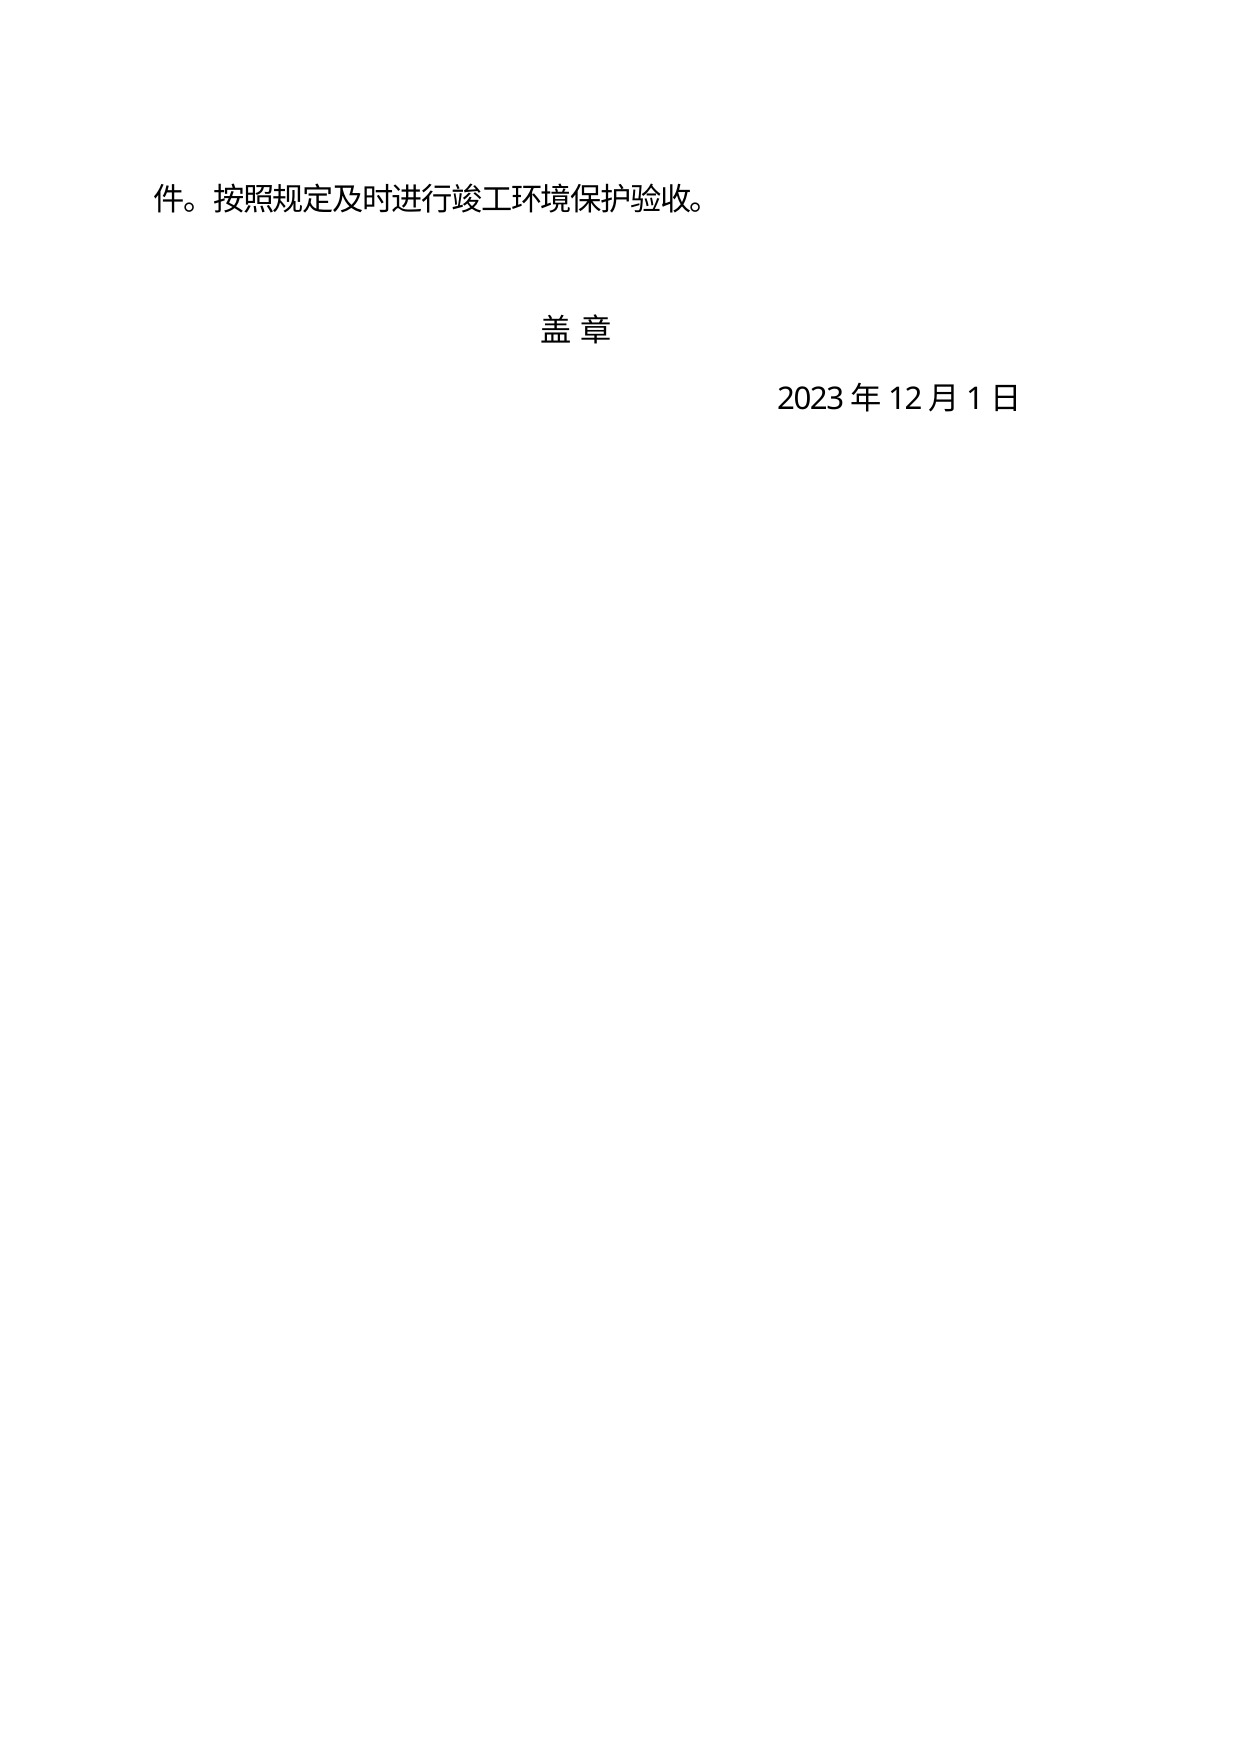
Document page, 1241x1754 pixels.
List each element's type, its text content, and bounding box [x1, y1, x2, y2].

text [153, 174, 1087, 219]
text 2023年12月1日 [153, 373, 1087, 419]
text 盖 章 [153, 305, 1087, 351]
